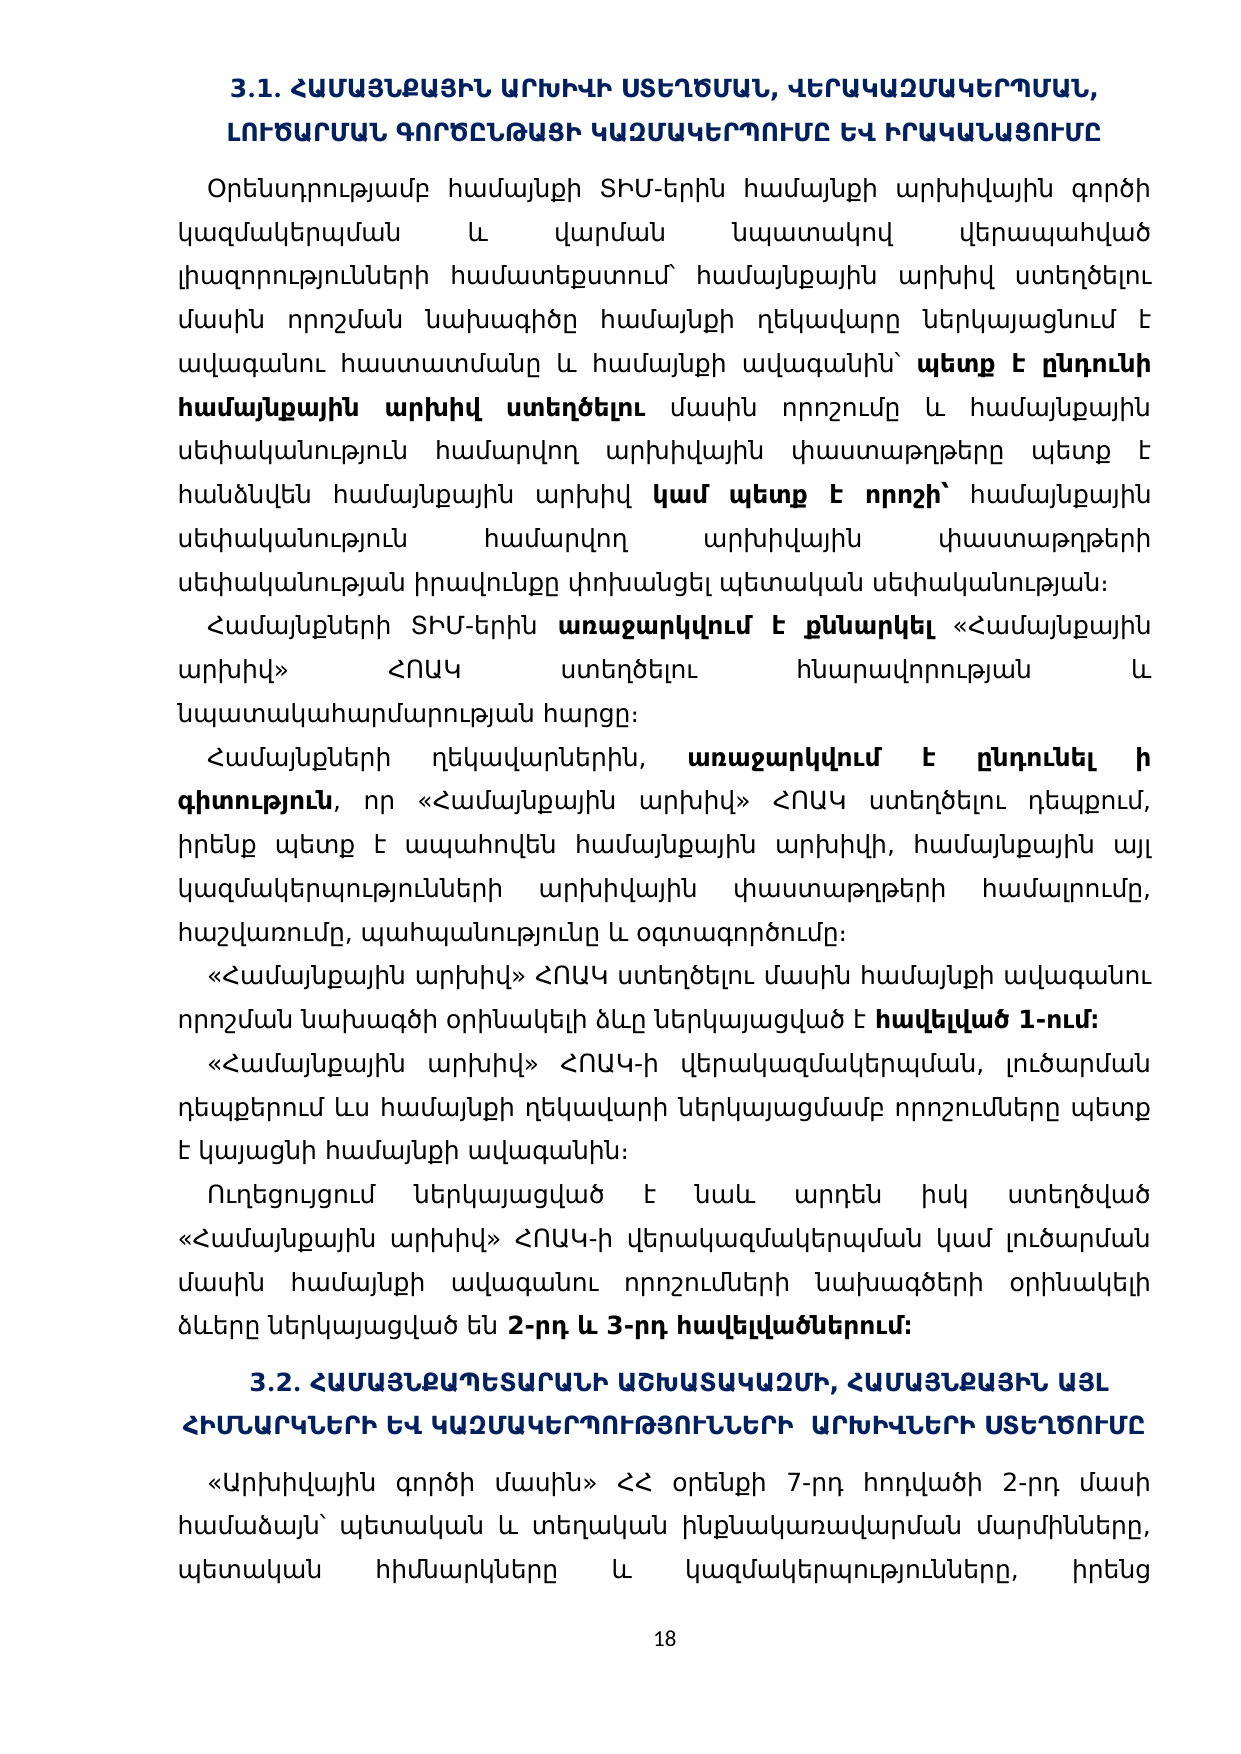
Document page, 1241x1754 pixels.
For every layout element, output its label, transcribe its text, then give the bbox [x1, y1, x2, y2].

text «Համայնքային արխիվ» ՀՈԱԿ ստեղծելու մասին համայնքի ավագանու որոշման նախագծի օրինակելի ձևը ներկայացված է հավելված 1-ում։ [177, 961, 1152, 1034]
text Համայնքների ղեկավարներին, առաջարկվում է ընդունել ի գիտություն, որ «Համայնքային արխիվ» ՀՈԱԿ ստեղծելու դեպքում, իրենք պետք է ապահովեն համայնքային արխիվի, համայնքային այլ կազմակերպությունների արխիվային փաստաթղթերի համալրումը, հաշվառումը, պահպանությունը և օգտագործումը։ [177, 743, 1152, 947]
text Օրենսդրությամբ համայնքի ՏԻՄ-երին համայնքի արխիվային գործի կազմակերպման և վարման նպատակով վերապահված լիազորությունների համատեքստում՝ համայնքային արխիվ ստեղծելու մասին որոշման նախագիծը համայնքի ղեկավարը ներկայացնում է ավագանու հաստատմանը և համայնքի ավագանին՝ պետք է ընդունի համայնքային արխիվ ստեղծելու մասին որոշումը և համայնքային սեփականություն համարվող արխիվային փաստաթղթերը պետք է հանձնվեն համայնքային արխիվ կամ պետք է որոշի՝ համայնքային սեփականություն համարվող արխիվային փաստաթղթերի սեփականության իրավունքը փոխանցել պետական սեփականության։ [177, 174, 1152, 597]
text Ուղեցույցում ներկայացված է նաև արդեն իսկ ստեղծված «Համայնքային արխիվ» ՀՈԱԿ-ի վերակազմակերպման կամ լուծարման մասին համայնքի ավագանու որոշումների նախագծերի օրինակելի ձևերը ներկայացված են 2-րդ և 3-րդ հավելվածներում։ [177, 1297, 1152, 1341]
text «Համայնքային արխիվ» ՀՈԱԿ-ի վերակազմակերպման, լուծարման դեպքերում ևս համայնքի ղեկավարի ներկայացմամբ որոշումները պետք է կայացնի համայնքի ավագանին։ [177, 1049, 1152, 1166]
text 3․2․ ՀԱՄԱՅՆՔԱՊԵՏԱՐԱՆԻ ԱՇԽԱՏԱԿԱԶՄԻ, ՀԱՄԱՅՆՔԱՅԻՆ ԱՅԼ ՀԻՄՆԱՐԿՆԵՐԻ ԵՎ ԿԱԶՄԱԿԵՐՊՈՒԹՅՈՒՆՆԵՐԻ ԱՐԽԻՎՆԵՐԻ ՍՏԵՂԾՈՒՄԸ [177, 1368, 1152, 1441]
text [177, 1468, 1152, 1584]
text 3․1․ ՀԱՄԱՅՆՔԱՅԻՆ ԱՐԽԻՎԻ ՍՏԵՂԾՄԱՆ, ՎԵՐԱԿԱԶՄԱԿԵՐՊՄԱՆ, ԼՈՒԾԱՐՄԱՆ ԳՈՐԾԸՆԹԱՑԻ ԿԱԶՄԱԿԵՐՊՈՒՄԸ ԵՎ ԻՐԱԿԱՆԱՑՈՒՄԸ [177, 74, 1152, 147]
text Համայնքների ՏԻՄ-երին առաջարկվում է քննարկել «Համայնքային արխիվ» ՀՈԱԿ ստեղծելու հնարավորության և նպատակահարմարության հարցը։ [177, 611, 1152, 728]
text Ուղեցույցում ներկայացված է նաև արդեն իսկ ստեղծված «Համայնքային արխիվ» ՀՈԱԿ-ի վերակազմակերպման կամ լուծարման մասին համայնքի ավագանու որոշումների նախագծերի օրինակելի ձևերը ներկայացված են 2-րդ և 3-րդ հավելվածներում։ [177, 1180, 1152, 1268]
